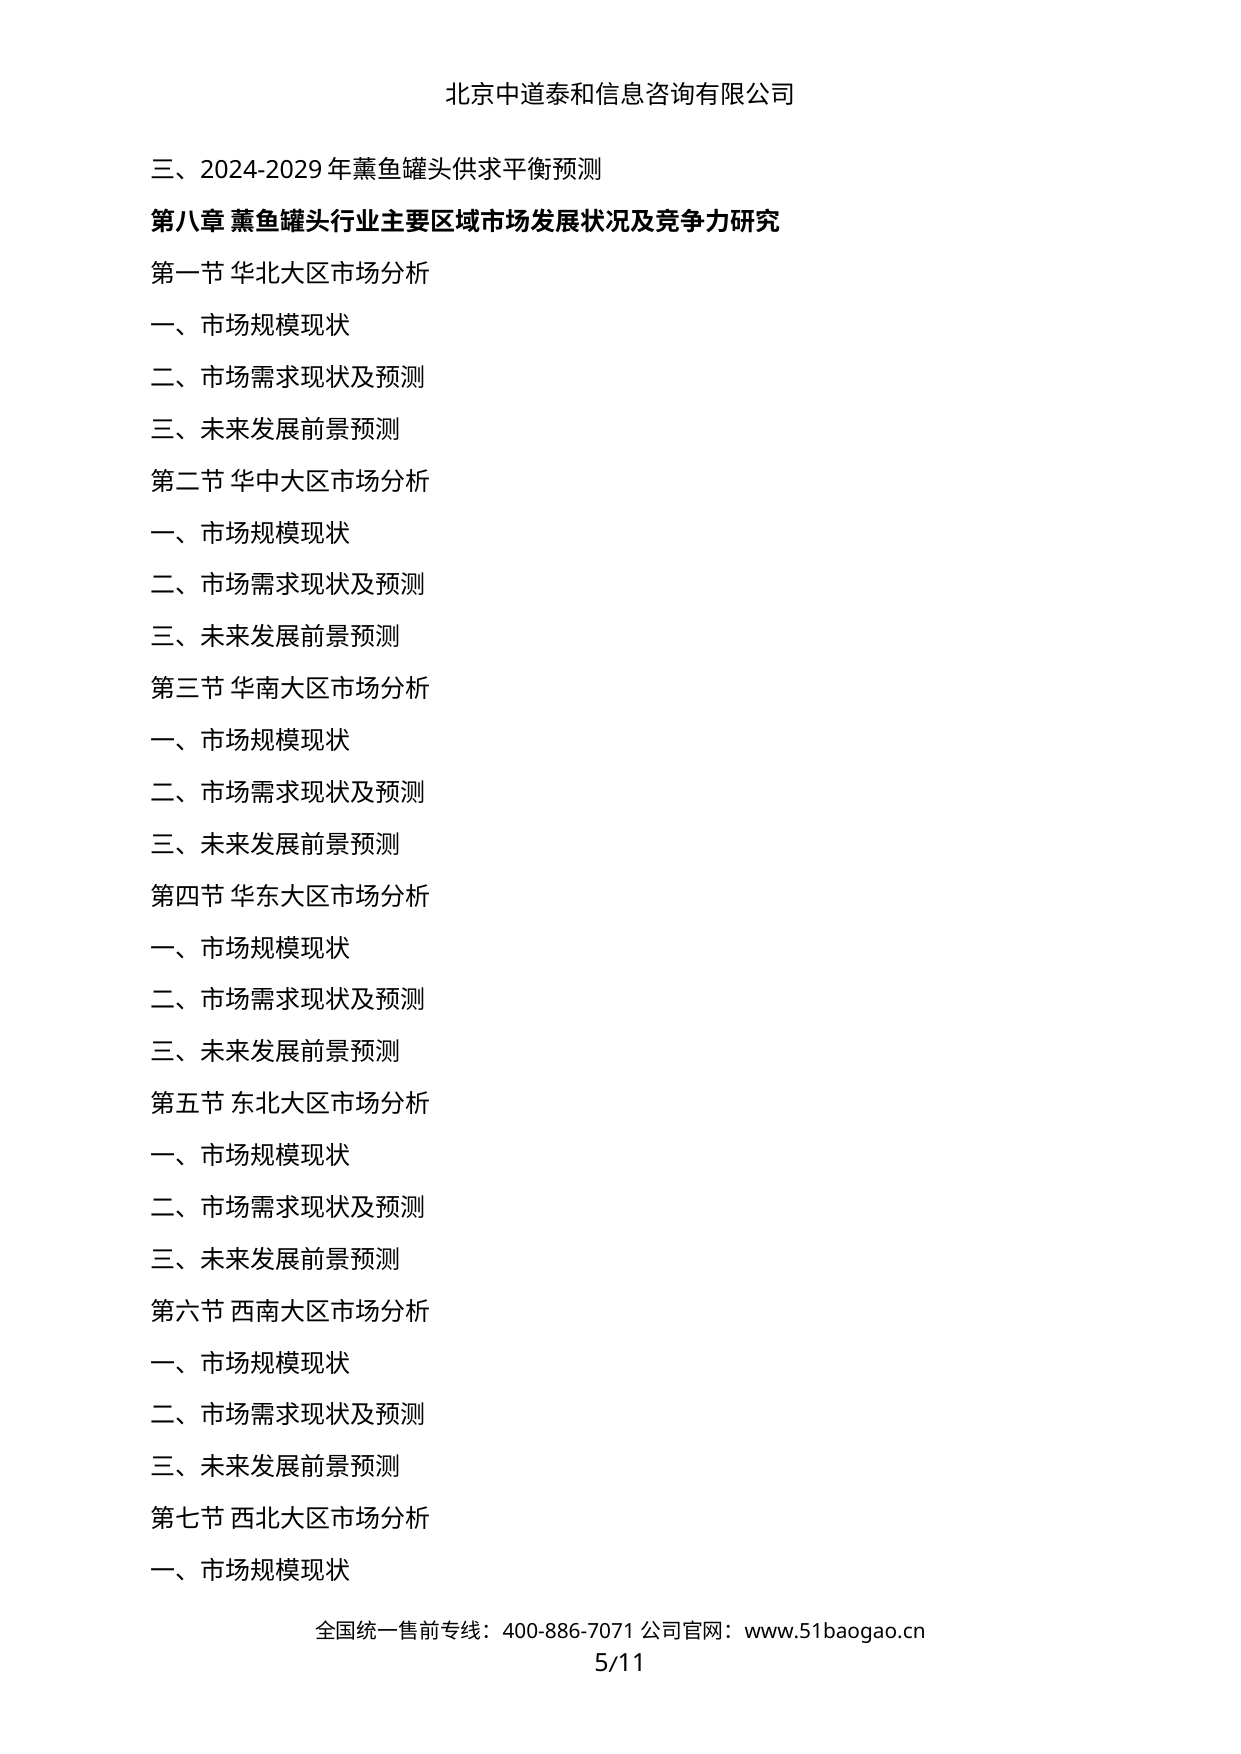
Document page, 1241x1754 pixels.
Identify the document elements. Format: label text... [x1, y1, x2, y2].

text 二、市场需求现状及预测 [150, 772, 1090, 809]
text 一、市场规模现状 [150, 721, 1090, 757]
text 一、市场规模现状 [150, 928, 1090, 964]
text 第四节 华东大区市场分析 [150, 876, 1090, 912]
text 第七节 西北大区市场分析 [150, 1499, 1090, 1535]
text 三、未来发展前景预测 [150, 617, 1090, 653]
text 一、市场规模现状 [150, 1343, 1090, 1379]
text 第八章 薰鱼罐头行业主要区域市场发展状况及竞争力研究 [150, 202, 1090, 238]
text 一、市场规模现状 [150, 1136, 1090, 1172]
text 第一节 华北大区市场分析 [150, 254, 1090, 290]
text 第六节 西南大区市场分析 [150, 1291, 1090, 1327]
text 二、市场需求现状及预测 [150, 980, 1090, 1016]
text 三、未来发展前景预测 [150, 824, 1090, 861]
text 二、市场需求现状及预测 [150, 1187, 1090, 1224]
text 三、未来发展前景预测 [150, 409, 1090, 446]
text 第三节 华南大区市场分析 [150, 669, 1090, 705]
text 二、市场需求现状及预测 [150, 565, 1090, 601]
text 第五节 东北大区市场分析 [150, 1084, 1090, 1120]
text 三、未来发展前景预测 [150, 1239, 1090, 1276]
text 三、未来发展前景预测 [150, 1032, 1090, 1068]
text 一、市场规模现状 [150, 1551, 1090, 1587]
text 一、市场规模现状 [150, 306, 1090, 342]
text 二、市场需求现状及预测 [150, 1395, 1090, 1431]
text 二、市场需求现状及预测 [150, 357, 1090, 394]
text 一、市场规模现状 [150, 513, 1090, 549]
text 三、2024-2029年薰鱼罐头供求平衡预测 [150, 150, 1090, 186]
text 三、未来发展前景预测 [150, 1447, 1090, 1483]
text 第二节 华中大区市场分析 [150, 461, 1090, 497]
